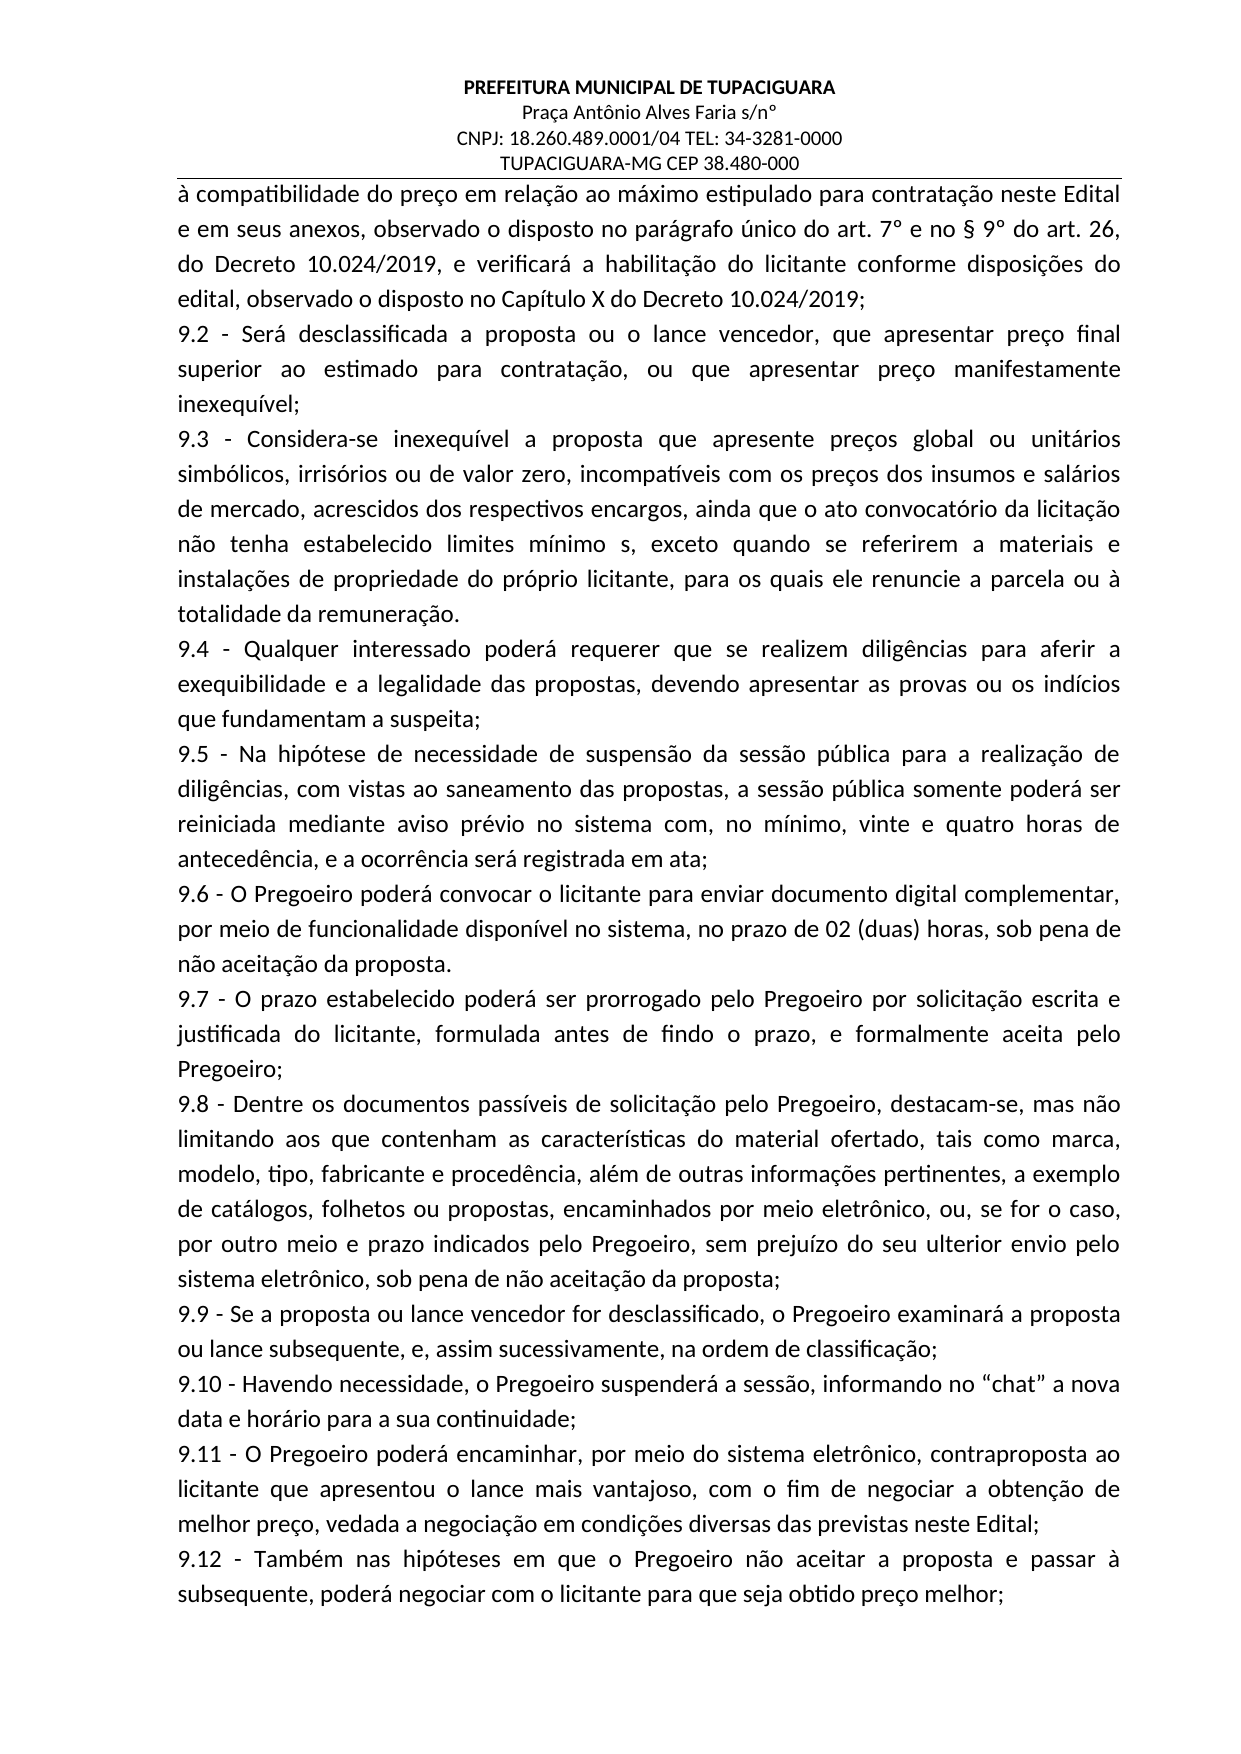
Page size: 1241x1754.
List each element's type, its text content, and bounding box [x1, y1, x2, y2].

text 9.7 - O prazo estabelecido poderá ser prorrogado pelo Pregoeiro por solicitação escrita e justificada do licitante, formulada antes de findo o prazo, e formalmente aceita pelo Pregoeiro; [177, 984, 1122, 1084]
text 9.12 - Também nas hipóteses em que o Pregoeiro não aceitar a proposta e passar à subsequente, poderá negociar com o licitante para que seja obtido preço melhor; [177, 1544, 1122, 1609]
text 9.4 - Qualquer interessado poderá requerer que se realizem diligências para aferir a exequibilidade e a legalidade das propostas, devendo apresentar as provas ou os indícios que fundamentam a suspeita; [177, 634, 1122, 734]
text 9.9 - Se a proposta ou lance vencedor for desclassificado, o Pregoeiro examinará a proposta ou lance subsequente, e, assim sucessivamente, na ordem de classificação; [177, 1299, 1122, 1364]
text 9.11 - O Pregoeiro poderá encaminhar, por meio do sistema eletrônico, contraproposta ao licitante que apresentou o lance mais vantajoso, com o fim de negociar a obtenção de melhor preço, vedada a negociação em condições diversas das previstas neste Edital; [177, 1439, 1122, 1539]
text 9.6 - O Pregoeiro poderá convocar o licitante para enviar documento digital complementar, por meio de funcionalidade disponível no sistema, no prazo de 02 (duas) horas, sob pena de não aceitação da proposta. [177, 879, 1122, 979]
text 9.5 - Na hipótese de necessidade de suspensão da sessão pública para a realização de diligências, com vistas ao saneamento das propostas, a sessão pública somente poderá ser reiniciada mediante aviso prévio no sistema com, no mínimo, vinte e quatro horas de antecedência, e a ocorrência será registrada em ata; [177, 739, 1122, 874]
text 9.10 - Havendo necessidade, o Pregoeiro suspenderá a sessão, informando no “chat” a nova data e horário para a sua continuidade; [177, 1369, 1122, 1434]
text 9.8 - Dentre os documentos passíveis de solicitação pelo Pregoeiro, destacam-se, mas não limitando aos que contenham as características do material ofertado, tais como marca, modelo, tipo, fabricante e procedência, além de outras informações pertinentes, a exemplo de catálogos, folhetos ou propostas, encaminhados por meio eletrônico, ou, se for o caso, por outro meio e prazo indicados pelo Pregoeiro, sem prejuízo do seu ulterior envio pelo sistema eletrônico, sob pena de não aceitação da proposta; [177, 1089, 1122, 1294]
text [177, 179, 1122, 314]
text 9.2 - Será desclassificada a proposta ou o lance vencedor, que apresentar preço final superior ao estimado para contratação, ou que apresentar preço manifestamente inexequível; [177, 319, 1122, 419]
text 9.3 - Considera-se inexequível a proposta que apresente preços global ou unitários simbólicos, irrisórios ou de valor zero, incompatíveis com os preços dos insumos e salários de mercado, acrescidos dos respectivos encargos, ainda que o ato convocatório da licitação não tenha estabelecido limites mínimo s, exceto quando se referirem a materiais e instalações de propriedade do próprio licitante, para os quais ele renuncie a parcela ou à totalidade da remuneração. [177, 424, 1122, 629]
